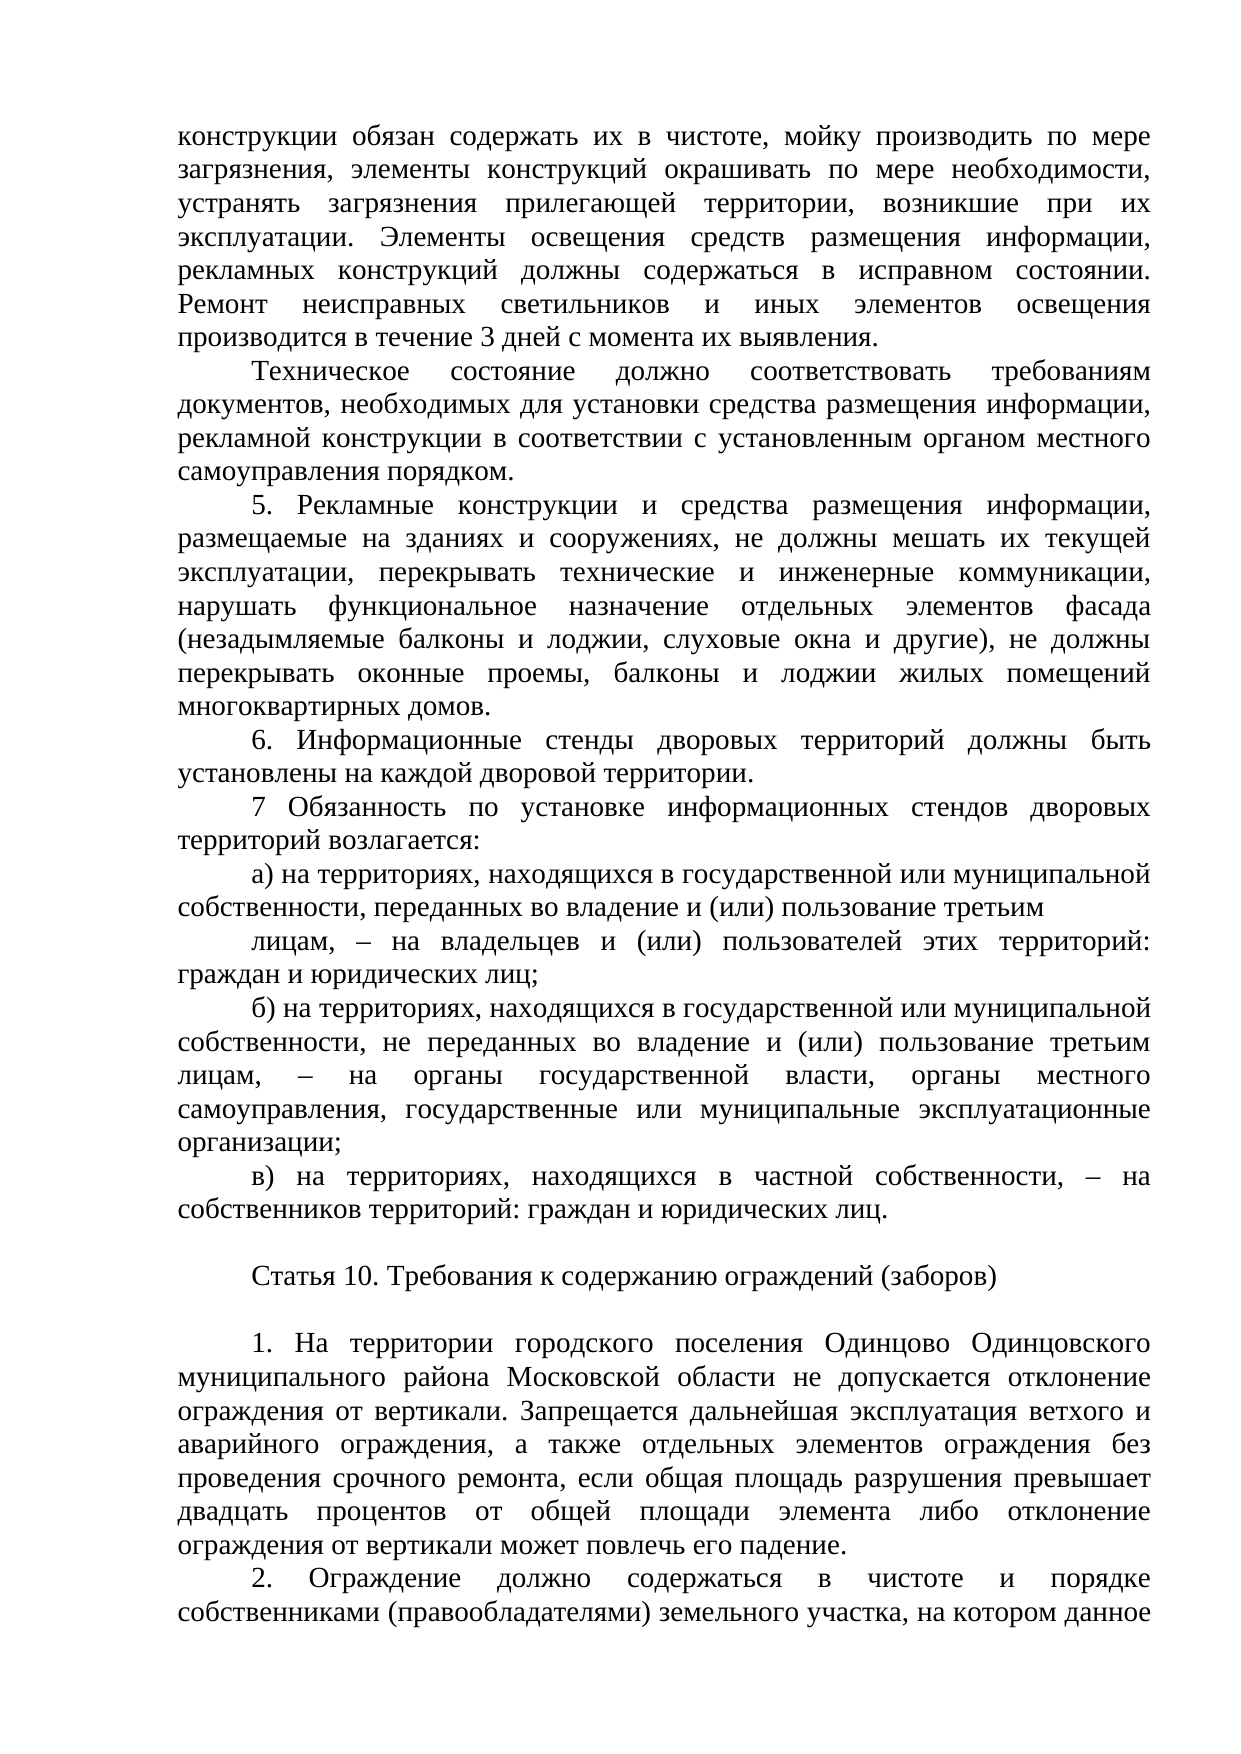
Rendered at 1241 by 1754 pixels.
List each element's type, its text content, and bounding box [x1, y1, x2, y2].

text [177, 118, 1152, 353]
text 1. На территории городского поселения Одинцово Одинцовского муниципального района Московской области не допускается отклонение ограждения от вертикали. Запрещается дальнейшая эксплуатация ветхого и аварийного ограждения, а также отдельных элементов ограждения без проведения срочного ремонта, если общая площадь разрушения превышает двадцать процентов от общей площади элемента либо отклонение ограждения от вертикали может повлечь его падение. [177, 1326, 1152, 1560]
text 7 Обязанность по установке информационных стендов дворовых территорий возлагается: [177, 789, 1152, 856]
text в) на территориях, находящихся в частной собственности, – на собственников территорий: граждан и юридических лиц. [177, 1158, 1152, 1225]
text б) на территориях, находящихся в государственной или муниципальной собственности, не переданных во владение и (или) пользование третьим лицам, – на органы государственной власти, органы местного самоуправления, государственные или муниципальные эксплуатационные организации; [177, 990, 1152, 1158]
text лицам, – на владельцев и (или) пользователей этих территорий: граждан и юридических лиц; [177, 923, 1152, 990]
text Техническое состояние должно соответствовать требованиям документов, необходимых для установки средства размещения информации, рекламной конструкции в соответствии с установленным органом местного самоуправления порядком. [177, 353, 1152, 487]
text 6. Информационные стенды дворовых территорий должны быть установлены на каждой дворовой территории. [177, 722, 1152, 789]
text Статья 10. Требования к содержанию ограждений (заборов) [177, 1258, 1152, 1292]
text 5. Рекламные конструкции и средства размещения информации, размещаемые на зданиях и сооружениях, не должны мешать их текущей эксплуатации, перекрывать технические и инженерные коммуникации, нарушать функциональное назначение отдельных элементов фасада (незадымляемые балконы и лоджии, слуховые окна и другие), не должны перекрывать оконные проемы, балконы и лоджии жилых помещений многоквартирных домов. [177, 487, 1152, 722]
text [177, 1560, 1152, 1627]
text а) на территориях, находящихся в государственной или муниципальной собственности, переданных во владение и (или) пользование третьим [177, 856, 1152, 923]
